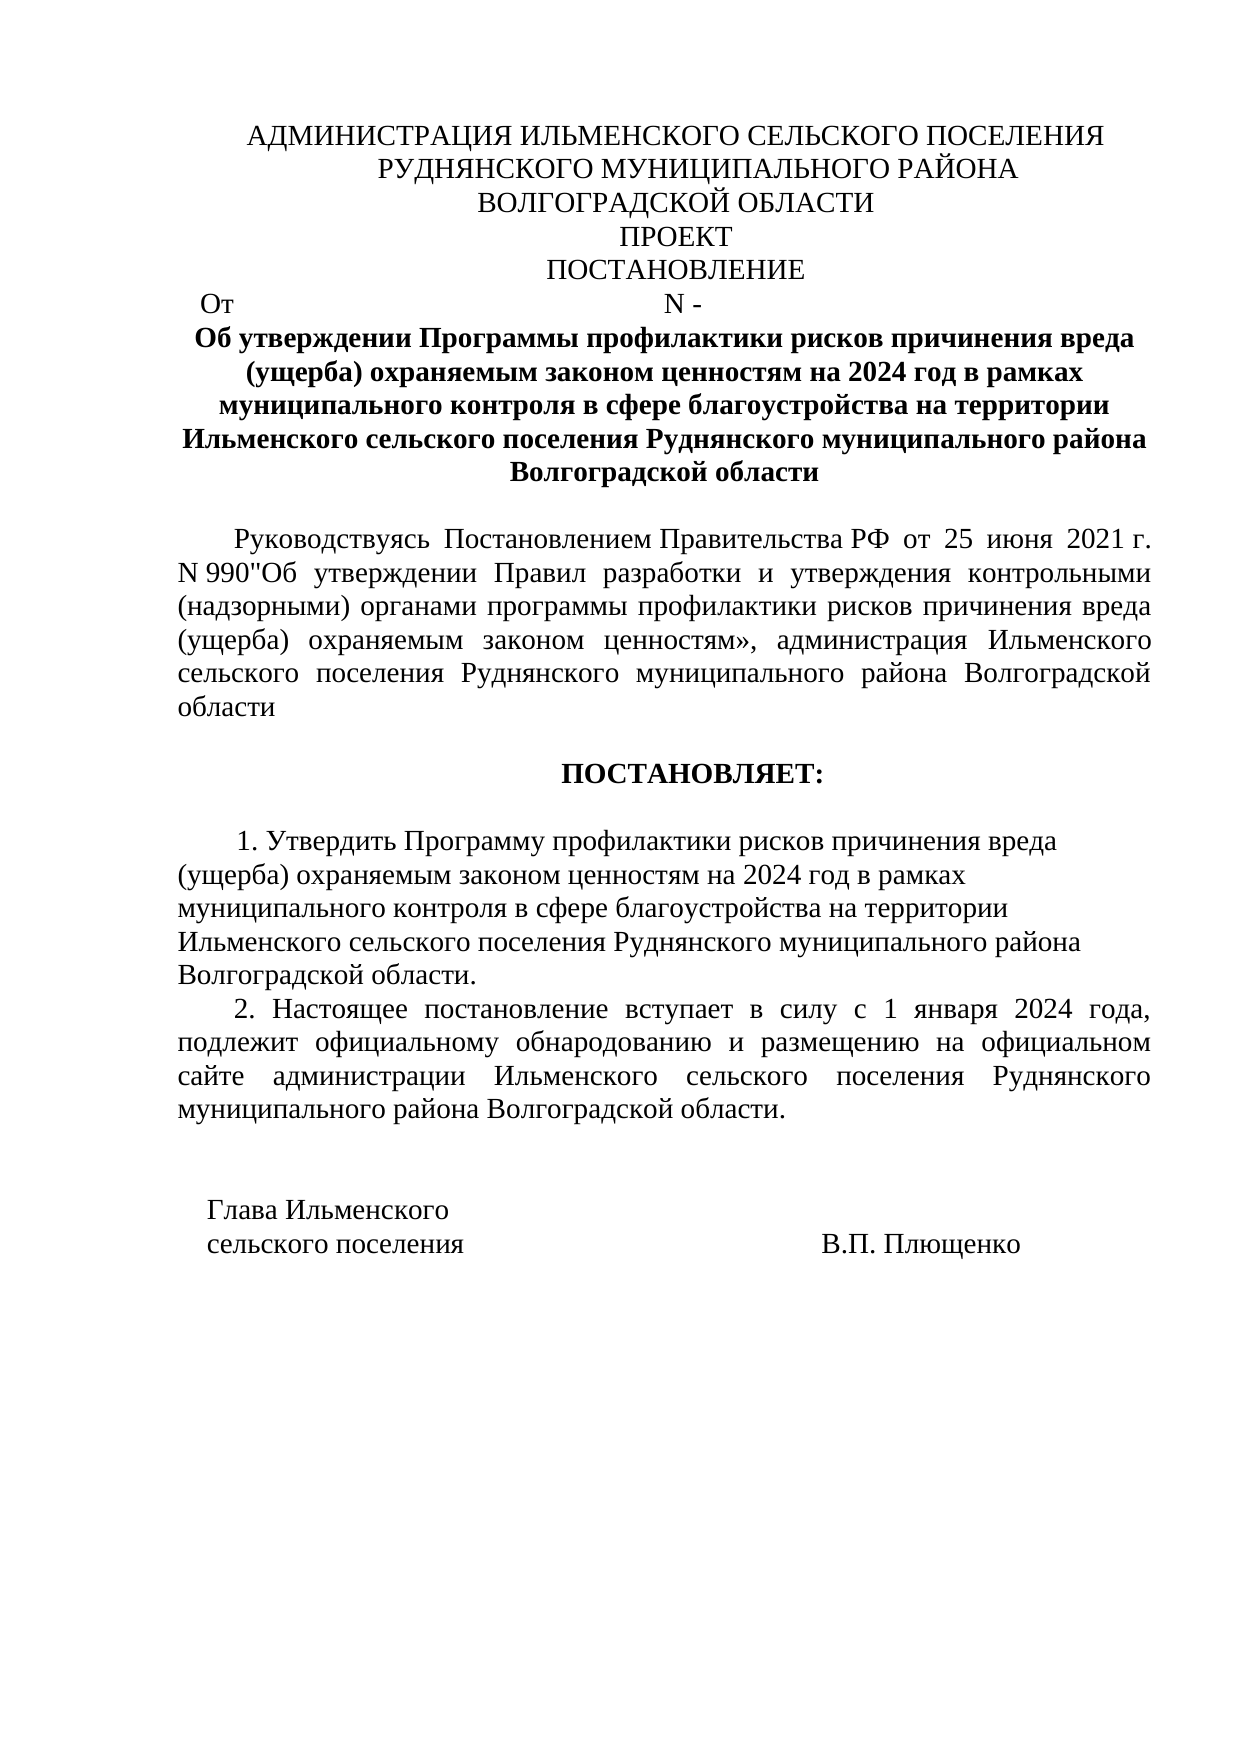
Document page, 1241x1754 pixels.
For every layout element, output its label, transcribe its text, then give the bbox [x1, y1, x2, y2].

text ПОСТАНОВЛЯЕТ: [177, 756, 1152, 790]
text 1. Утвердить Программу профилактики рисков причинения вреда (ущерба) охраняемым законом ценностям на 2024 год в рамках муниципального контроля в сфере благоустройства на территории Ильменского сельского поселения Руднянского муниципального района Волгоградской области. [177, 823, 1152, 991]
text 2. Настоящее постановление вступает в силу с 1 января 2024 года, подлежит официальному обнародованию и размещению на официальном сайте администрации Ильменского сельского поселения Руднянского муниципального района Волгоградской области. [177, 991, 1152, 1125]
table_cell От N - [189, 287, 1163, 320]
text Руководствуясь Постановлением Правительства РФ от 25 июня . N 990"Об утверждении Правил разработки и утверждения контрольными (надзорными) органами программы профилактики рисков причинения вреда (ущерба) охраняемым законом ценностям», администрация Ильменского сельского поселения Руднянского муниципального района Волгоградской области [177, 622, 1152, 723]
text Глава Ильменского [162, 1192, 1137, 1226]
text сельского поселения В.П. Плющенко [162, 1226, 1137, 1259]
table_header АДМИНИСТРАЦИЯ ИЛЬМЕНСКОГО СЕЛЬСКОГО ПОСЕЛЕНИЯ РУДНЯНСКОГО МУНИЦИПАЛЬНОГО РАЙОНА ВОЛГОГРАДСКОЙ ОБЛАСТИ ПРОЕКТ ПОСТАНОВЛЕНИЕ [189, 118, 1163, 287]
text Об утверждении Программы профилактики рисков причинения вреда (ущерба) охраняемым законом ценностям на 2024 год в рамках муниципального контроля в сфере благоустройства на территории Ильменского сельского поселения Руднянского муниципального района Волгоградской области [177, 320, 1152, 488]
